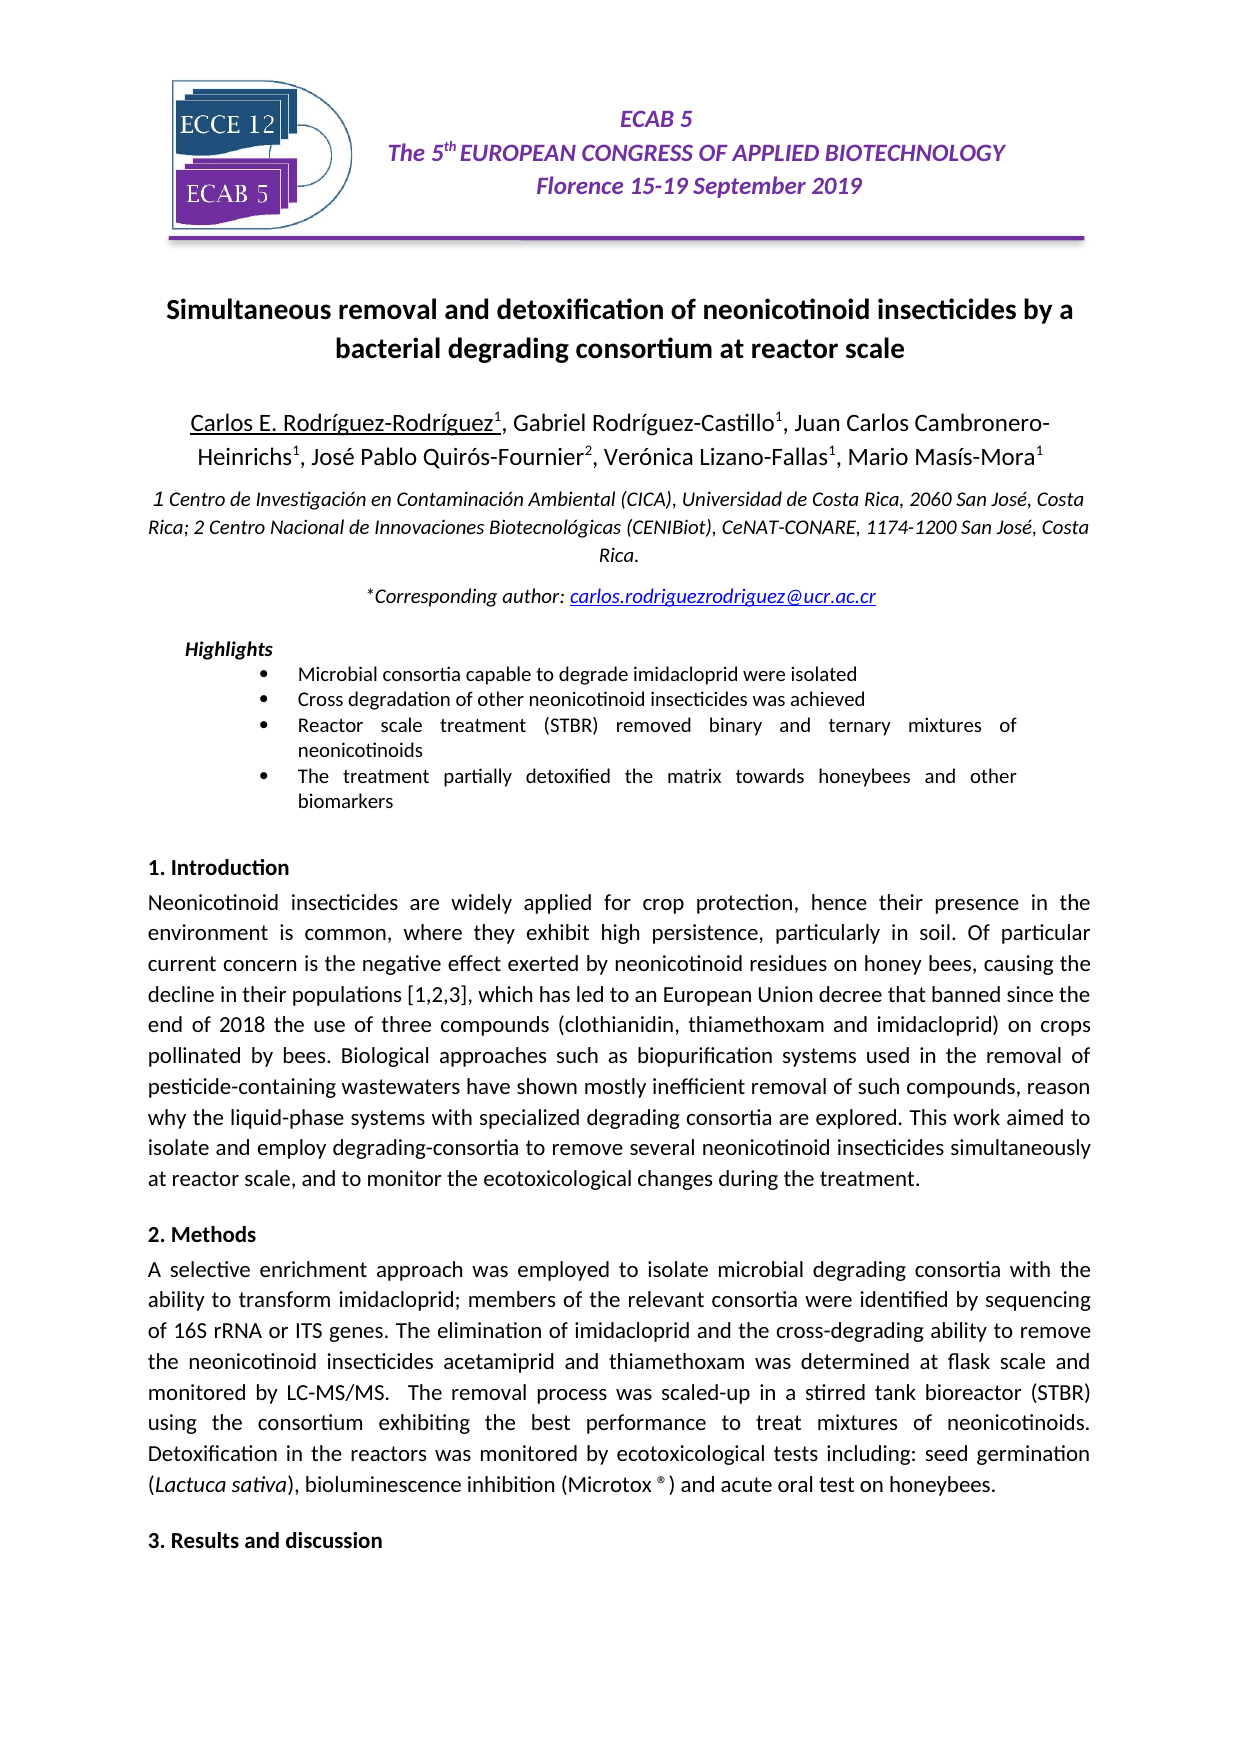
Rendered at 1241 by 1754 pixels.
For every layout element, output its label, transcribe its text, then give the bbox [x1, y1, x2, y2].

text A selective enrichment approach was employed to isolate microbial degrading consortia with the ability to transform imidacloprid; members of the relevant consortia were identified by sequencing of 16S rRNA or ITS genes. The elimination of imidacloprid and the cross-degrading ability to remove the neonicotinoid insecticides acetamiprid and thiamethoxam was determined at flask scale and monitored by LC-MS/MS. The removal process was scaled-up in a stirred tank bioreactor (STBR) using the consortium exhibiting the best performance to treat mixtures of neonicotinoids. Detoxification in the reactors was monitored by ecotoxicological tests including: seed germination (Lactuca sativa), bioluminescence inhibition (Microtox ®) and acute oral test on honeybees. [148, 1255, 1092, 1498]
text Neonicotinoid insecticides are widely applied for crop protection, hence their presence in the environment is common, where they exhibit high persistence, particularly in soil. Of particular current concern is the negative effect exerted by neonicotinoid residues on honey bees, causing the decline in their populations [1,2,3], which has led to an European Union decree that banned since the end of 2018 the use of three compounds (clothianidin, thiamethoxam and imidacloprid) on crops pollinated by bees. Biological approaches such as biopurification systems used in the removal of pesticide-containing wastewaters have shown mostly inefficient removal of such compounds, reason why the liquid-phase systems with specialized degrading consortia are explored. This work aimed to isolate and employ degrading-consortia to remove several neonicotinoid insecticides simultaneously at reactor scale, and to monitor the ecotoxicological changes during the treatment. [148, 888, 1092, 1192]
subtitle Highlights [148, 636, 1092, 661]
list The treatment partially detoxified the matrix towards honeybees and other biomarkers [260, 763, 1017, 814]
text 1 Centro de Investigación en Contaminación Ambiental (CICA), Universidad de Costa Rica, 2060 San José, Costa Rica; 2 Centro Nacional de Innovaciones Biotecnológicas (CENIBiot), CeNAT-CONARE, 1174-1200 San José, Costa Rica. [148, 487, 1092, 568]
picture [171, 79, 353, 230]
text 2. Methods [148, 1220, 1092, 1248]
text 3. Results and discussion [148, 1526, 1092, 1554]
text *Corresponding author: carlos.rodriguezrodriguez@ucr.ac.cr [148, 583, 1092, 608]
list Reactor scale treatment (STBR) removed binary and ternary mixtures of neonicotinoids [260, 712, 1017, 763]
list Cross degradation of other neonicotinoid insecticides was achieved [260, 687, 1017, 712]
text Carlos E. Rodríguez-Rodríguez1, Gabriel Rodríguez-Castillo1, Juan Carlos Cambronero-Heinrichs1, José Pablo Quirós-Fournier2, Verónica Lizano-Fallas1, Mario Masís-Mora1 [148, 407, 1092, 471]
text Simultaneous removal and detoxification of neonicotinoid insecticides by a bacterial degrading consortium at reactor scale [148, 291, 1092, 366]
list Microbial consortia capable to degrade imidacloprid were isolated [260, 661, 1017, 687]
text 1. Introduction [148, 853, 1092, 881]
